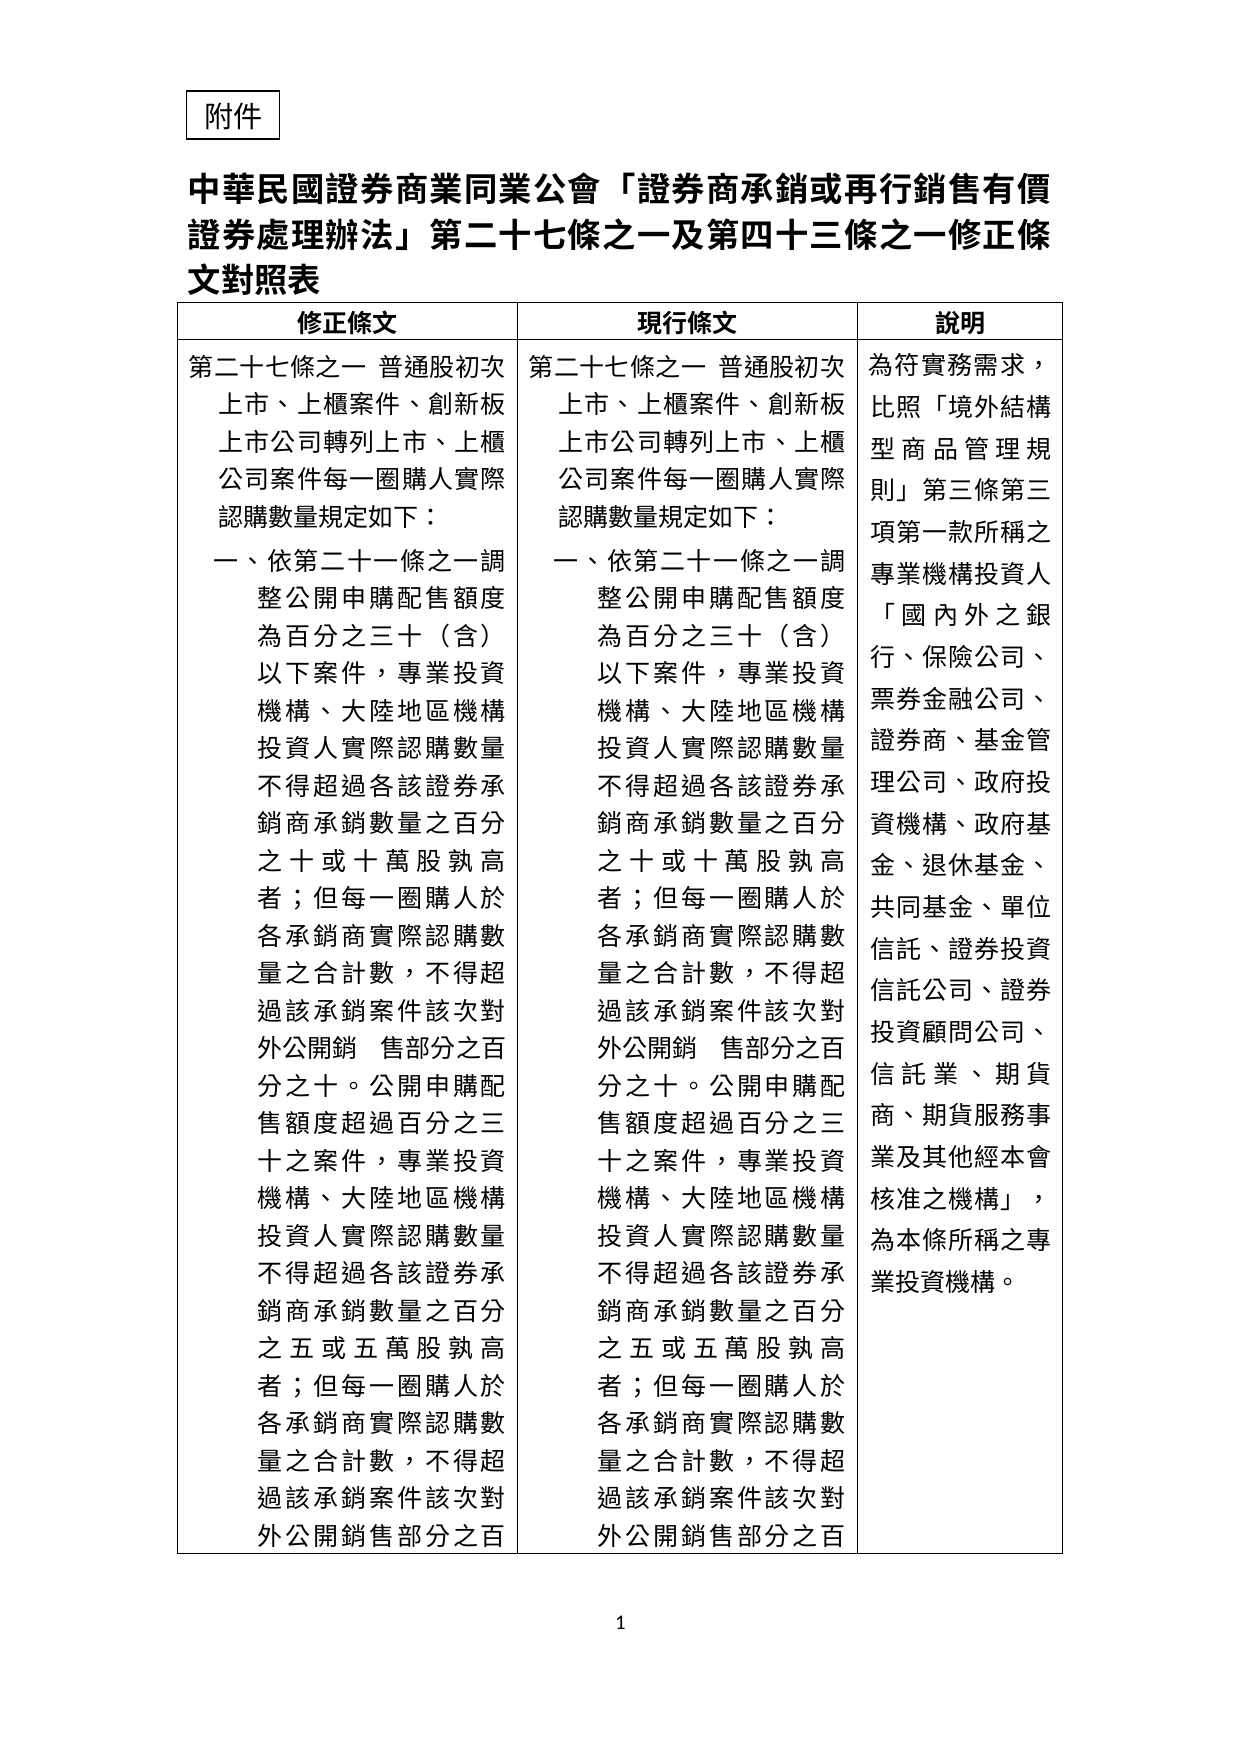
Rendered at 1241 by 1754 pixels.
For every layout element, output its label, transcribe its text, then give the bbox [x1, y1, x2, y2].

table_header 修正條文 [178, 303, 517, 339]
table_header 現行條文 [518, 303, 857, 339]
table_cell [518, 340, 857, 1553]
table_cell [178, 340, 517, 1553]
text 中華民國證券商業同業公會「證券商承銷或再行銷售有價證券處理辦法」第二十七條之一及第四十三條之一修正條文對照表 [187, 164, 1053, 302]
table_header 說明 [858, 303, 1062, 339]
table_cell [858, 340, 1062, 1553]
